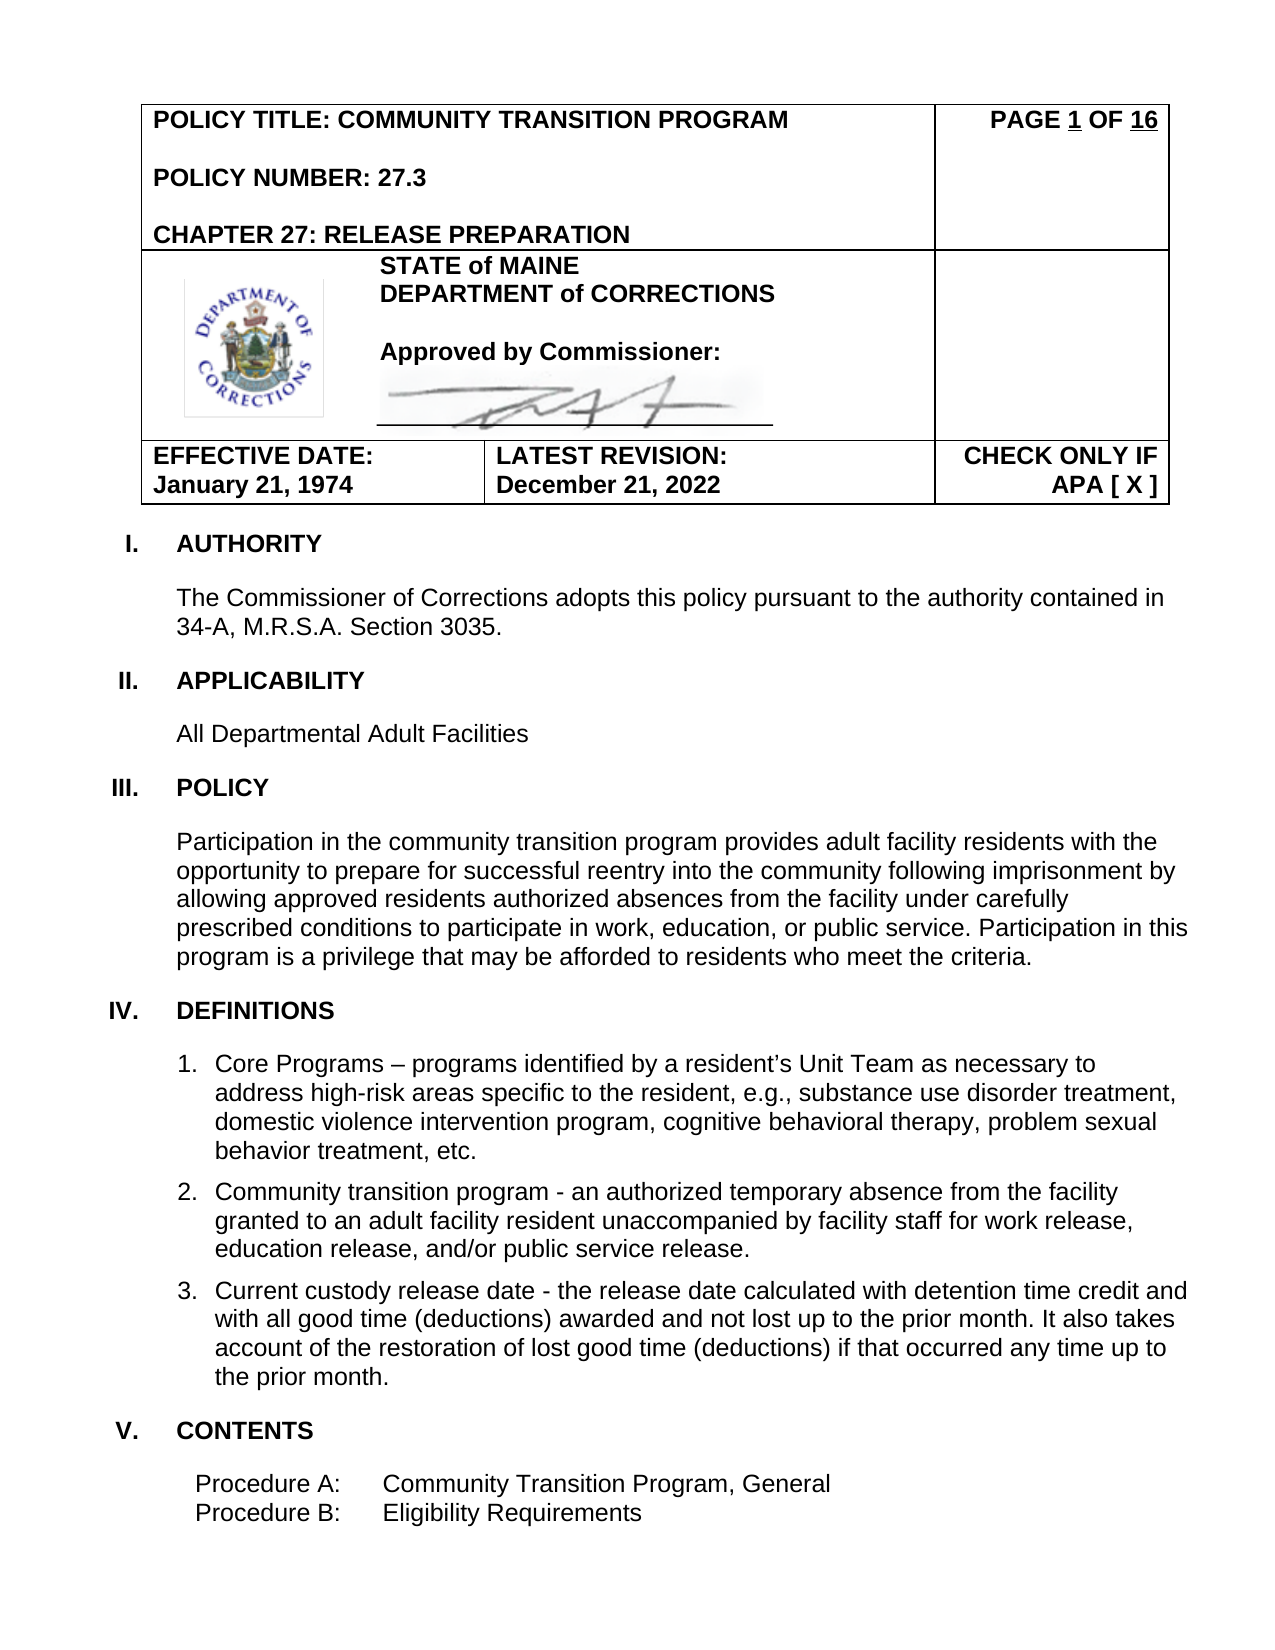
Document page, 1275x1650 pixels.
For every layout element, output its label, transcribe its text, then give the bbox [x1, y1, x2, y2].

picture [379, 426, 764, 436]
table_cell [936, 251, 1168, 440]
text Procedure B: Eligibility Requirements [195, 1498, 1170, 1527]
subtitle DEFINITIONS [139, 996, 1191, 1024]
subtitle AUTHORITY [139, 529, 1191, 558]
table_header PAGE 1 OF 16 [936, 105, 1168, 249]
text Procedure A: Community Transition Program, General [195, 1469, 1170, 1498]
subtitle APPLICABILITY [139, 666, 1191, 694]
table_header POLICY TITLE: COMMUNITY TRANSITION PROGRAM POLICY NUMBER: 27.3 CHAPTER 27: RELEASE PREPARATION [142, 105, 934, 249]
list Core Programs – programs identified by a resident’s Unit Team as necessary to address high-risk areas specific to the resident, e.g., substance use disorder treatment, domestic violence intervention program, cognitive behavioral therapy, problem sexual behavior treatment, etc. [177, 1049, 1191, 1164]
picture [183, 279, 327, 422]
table_cell [142, 251, 368, 440]
list Current custody release date - the release date calculated with detention time credit and with all good time (deductions) awarded and not lost up to the prior month. It also takes account of the restoration of lost good time (deductions) if that occurred any time up to the prior month. [177, 1276, 1191, 1391]
text Participation in the community transition program provides adult facility residents with the opportunity to prepare for successful reentry into the community following imprisonment by allowing approved residents authorized absences from the facility under carefully prescribed conditions to participate in work, education, or public service. Participation in this program is a privilege that may be afforded to residents who meet the criteria. [176, 827, 1191, 971]
subtitle CONTENTS [139, 1416, 1191, 1444]
subtitle POLICY [139, 773, 1191, 802]
list Community transition program - an authorized temporary absence from the facility granted to an adult facility resident unaccompanied by facility staff for work release, education release, and/or public service release. [177, 1177, 1191, 1263]
picture [379, 365, 764, 424]
table_cell LATEST REVISION: December 21, 2022 [485, 441, 934, 503]
text All Departmental Adult Facilities [176, 719, 1191, 748]
text The Commissioner of Corrections adopts this policy pursuant to the authority contained in 34-A, M.R.S.A. Section 3035. [176, 583, 1191, 641]
table_cell STATE of MAINE DEPARTMENT of CORRECTIONS Approved by Commissioner: [368, 251, 934, 440]
table_cell EFFECTIVE DATE: January 21, 1974 [142, 441, 484, 503]
table_cell CHECK ONLY IF APA [ X ] [936, 441, 1168, 503]
